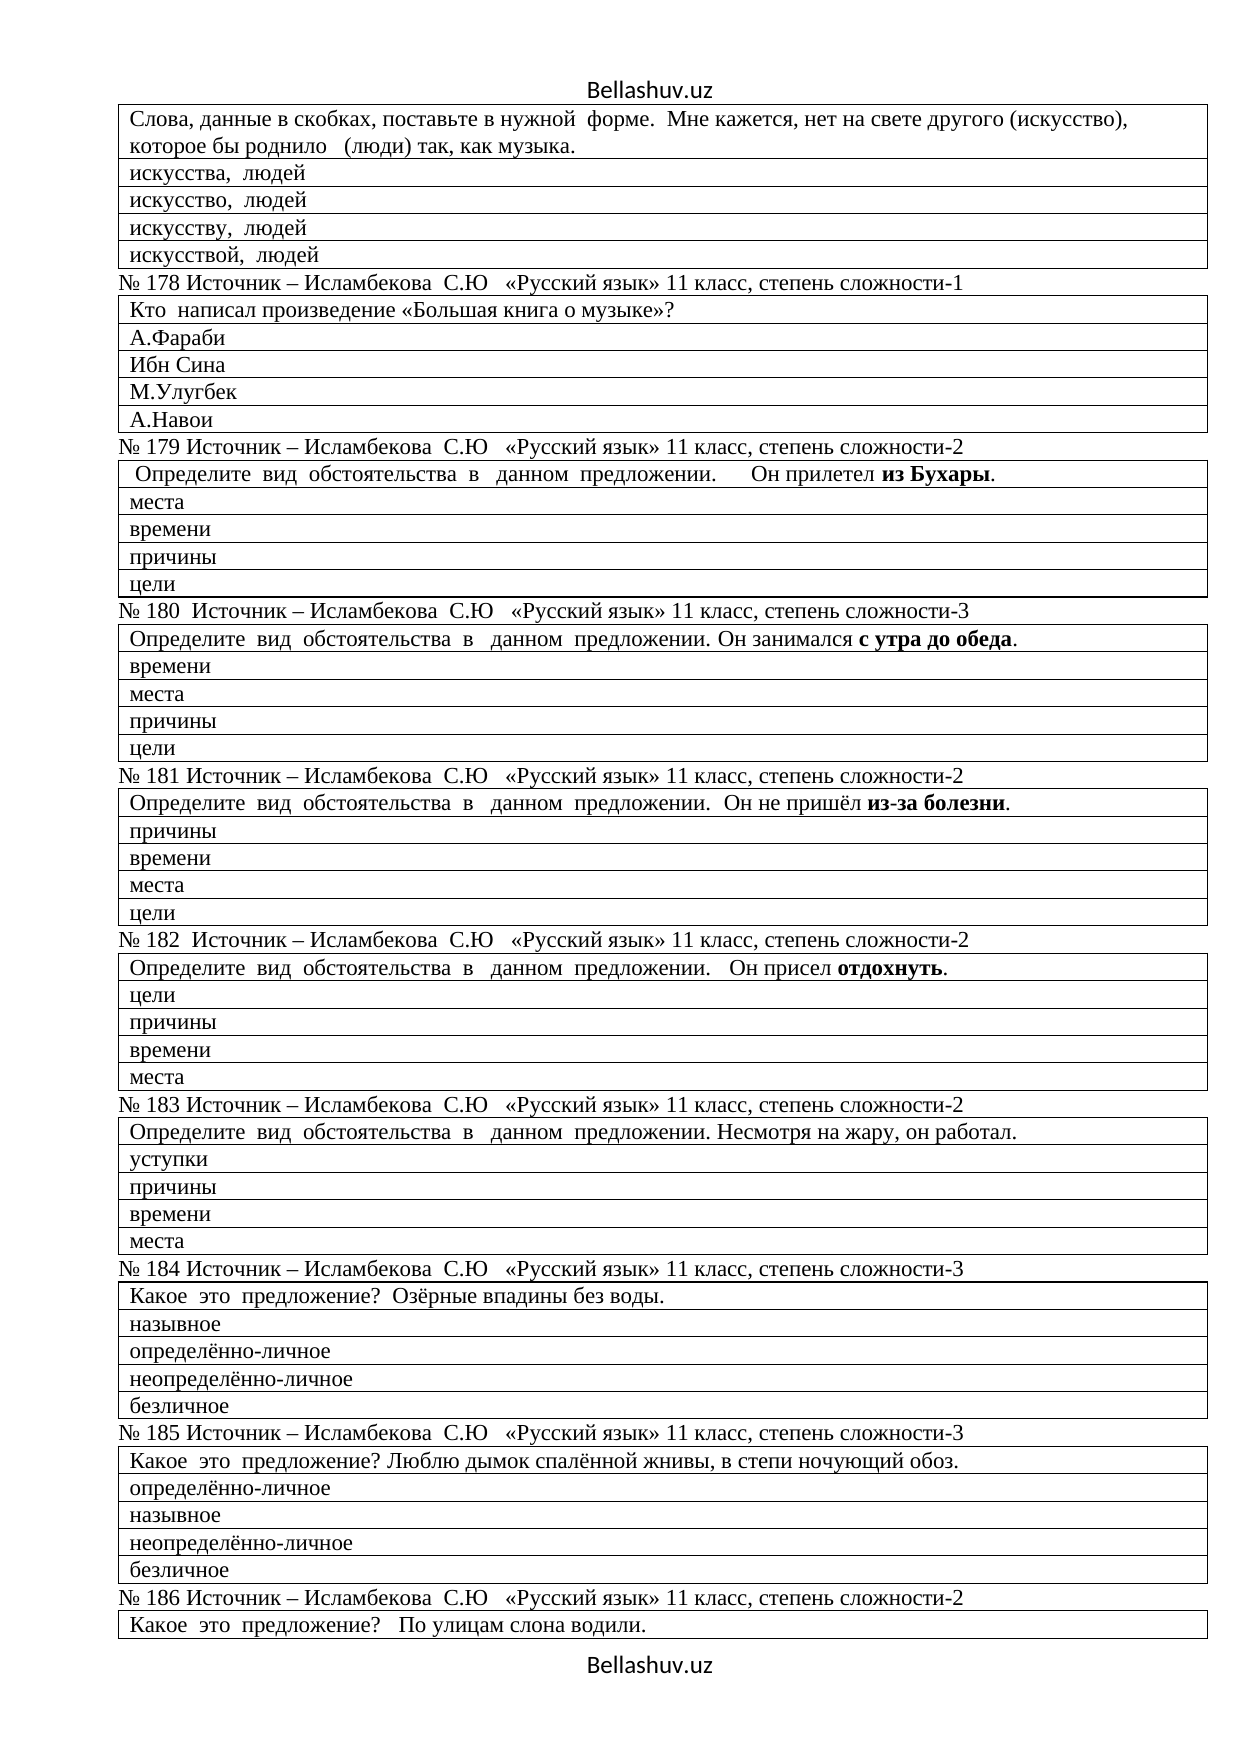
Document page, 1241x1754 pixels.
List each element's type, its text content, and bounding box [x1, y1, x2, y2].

table_cell цели [119, 735, 1207, 761]
table_header Определите вид обстоятельства в данном предложении. Он занимался с утра до обеда. [119, 625, 1207, 651]
text № 184 Источник – Исламбекова С.Ю «Русский язык» 11 класс, степень сложности-3 [118, 1255, 1181, 1281]
table_cell цели [119, 981, 1207, 1007]
table_cell времени [119, 1200, 1207, 1227]
table_cell Ибн Сина [119, 351, 1207, 377]
table_cell неопределённо-личное [119, 1529, 1207, 1555]
table_cell искусства, людей [119, 159, 1207, 186]
text № 185 Источник – Исламбекова С.Ю «Русский язык» 11 класс, степень сложности-3 [118, 1419, 1181, 1446]
table_cell причины [119, 707, 1207, 733]
table_cell А.Навои [119, 406, 1207, 432]
table_cell места [119, 1228, 1207, 1254]
table_cell назывное [119, 1502, 1207, 1528]
table_cell причины [119, 1173, 1207, 1199]
table_header Определите вид обстоятельства в данном предложении. Он не пришёл из-за болезни. [119, 789, 1207, 816]
table_header Определите вид обстоятельства в данном предложении. Он присел отдохнуть. [119, 954, 1207, 980]
table_header Какое это предложение? Люблю дымок спалённой жнивы, в степи ночующий обоз. [119, 1447, 1207, 1473]
table_cell неопределённо-личное [119, 1365, 1207, 1391]
table_cell назывное [119, 1310, 1207, 1336]
table_cell безличное [119, 1556, 1207, 1583]
table_cell цели [119, 899, 1207, 925]
table_cell времени [119, 844, 1207, 870]
table_cell места [119, 488, 1207, 514]
table_cell причины [119, 1009, 1207, 1035]
text № 186 Источник – Исламбекова С.Ю «Русский язык» 11 класс, степень сложности-2 [118, 1584, 1181, 1610]
table_cell причины [119, 543, 1207, 569]
table_cell уступки [119, 1145, 1207, 1172]
table_header Какое это предложение? По улицам слона водили. [119, 1611, 1207, 1637]
table_header Определите вид обстоятельства в данном предложении. Он прилетел из Бухары. [119, 461, 1207, 487]
table_header Слова, данные в скобках, поставьте в нужной форме. Мне кажется, нет на свете другого (искусство), которое бы роднило (люди) так, как музыка. [119, 105, 1207, 158]
table_header Какое это предложение? Озёрные впадины без воды. [119, 1283, 1207, 1309]
text № 181 Источник – Исламбекова С.Ю «Русский язык» 11 класс, степень сложности-2 [118, 762, 1181, 788]
table_cell искусствой, людей [119, 241, 1207, 268]
text № 180 Источник – Исламбекова С.Ю «Русский язык» 11 класс, степень сложности-3 [118, 598, 1181, 624]
text № 182 Источник – Исламбекова С.Ю «Русский язык» 11 класс, степень сложности-2 [118, 926, 1181, 953]
table_cell М.Улугбек [119, 378, 1207, 405]
text № 178 Источник – Исламбекова С.Ю «Русский язык» 11 класс, степень сложности-1 [118, 269, 1181, 295]
table_cell времени [119, 515, 1207, 542]
table_cell причины [119, 817, 1207, 843]
table_cell искусству, людей [119, 214, 1207, 240]
table_cell А.Фараби [119, 324, 1207, 350]
table_cell искусство, людей [119, 187, 1207, 213]
table_cell времени [119, 1036, 1207, 1062]
text № 179 Источник – Исламбекова С.Ю «Русский язык» 11 класс, степень сложности-2 [118, 433, 1181, 459]
table_header Кто написал произведение «Большая книга о музыке»? [119, 296, 1207, 322]
text № 183 Источник – Исламбекова С.Ю «Русский язык» 11 класс, степень сложности-2 [118, 1091, 1181, 1117]
table_cell безличное [119, 1392, 1207, 1418]
table_cell места [119, 1063, 1207, 1089]
table_cell места [119, 680, 1207, 706]
table_cell времени [119, 652, 1207, 679]
table_cell цели [119, 570, 1207, 596]
table_cell определённо-личное [119, 1474, 1207, 1501]
table_header Определите вид обстоятельства в данном предложении. Несмотря на жару, он работал. [119, 1118, 1207, 1144]
table_cell места [119, 871, 1207, 898]
table_cell определённо-личное [119, 1337, 1207, 1363]
